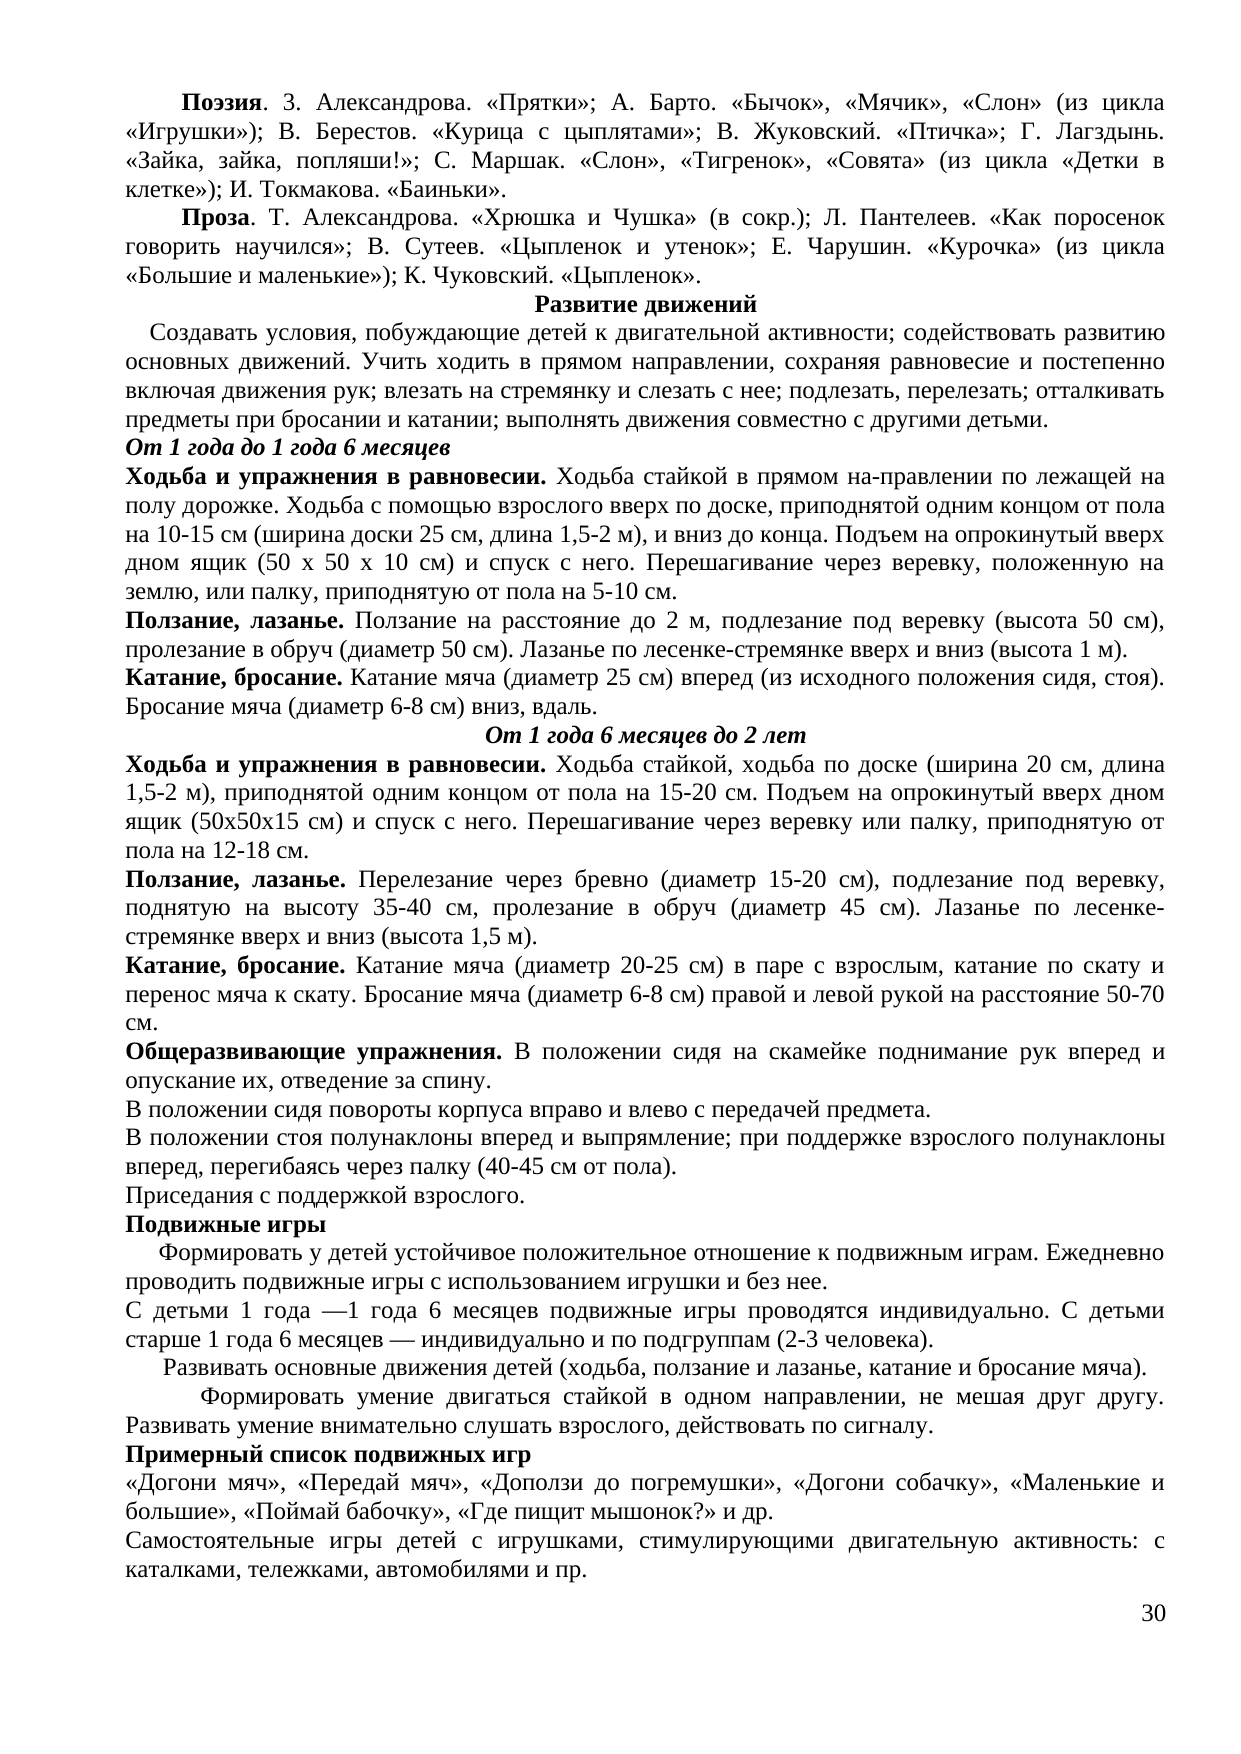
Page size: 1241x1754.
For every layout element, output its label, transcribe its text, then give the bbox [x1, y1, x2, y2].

text Ходьба и упражнения в равновесии. Ходьба стайкой, ходьба по доске (ширина 20 см, длина 1,5-2 м), приподнятой одним концом от пола на 15-20 см. Подъем на опрокинутый вверх дном ящик (50x50x15 см) и спуск с него. Перешагивание через веревку или палку, приподнятую от пола на 12-18 см. [125, 749, 1166, 864]
text Примерный список подвижных игр [125, 1439, 1166, 1467]
text «Догони мяч», «Передай мяч», «Доползи до погремушки», «Догони собачку», «Маленькие и большие», «Поймай бабочку», «Где пищит мышонок?» и др. [125, 1467, 1166, 1525]
text В положении стоя полунаклоны вперед и выпрямление; при поддержке взрослого полунаклоны вперед, перегибаясь через палку (40-45 см от пола). [125, 1122, 1166, 1180]
text С детьми 1 года —1 года 6 месяцев подвижные игры проводятся индивидуально. С детьми старше 1 года 6 месяцев — индивидуально и по подгруппам (2-3 человека). [125, 1295, 1166, 1352]
text Поэзия. 3. Александрова. «Прятки»; А. Барто. «Бычок», «Мячик», «Слон» (из цикла «Игрушки»); В. Берестов. «Курица с цыплятами»; В. Жуковский. «Птичка»; Г. Лагздынь. «Зайка, зайка, попляши!»; С. Маршак. «Слон», «Тигренок», «Совята» (из цикла «Детки в клетке»); И. Токмакова. «Баиньки». [125, 87, 1166, 202]
text Приседания с поддержкой взрослого. [125, 1180, 1166, 1209]
text Развивать основные движения детей (ходьба, ползание и лазанье, катание и бросание мяча). [125, 1352, 1166, 1381]
text От 1 года 6 месяцев до 2 лет [125, 720, 1166, 749]
text Подвижные игры [125, 1209, 1166, 1237]
text Ходьба и упражнения в равновесии. Ходьба стайкой в прямом на-правлении по лежащей на полу дорожке. Ходьба с помощью взрослого вверх по доске, приподнятой одним концом от пола на 10-15 см (ширина доски 25 см, длина 1,5-2 м), и вниз до конца. Подъем на опрокинутый вверх дном ящик (50 х 50 х 10 см) и спуск с него. Перешагивание через веревку, положенную на землю, или палку, приподнятую от пола на 5-10 см. [125, 461, 1166, 605]
text Катание, бросание. Катание мяча (диаметр 20-25 см) в паре с взрослым, катание по скату и перенос мяча к скату. Бросание мяча (диаметр 6-8 см) правой и левой рукой на расстояние 50-70 см. [125, 950, 1166, 1036]
text Развитие движений [125, 289, 1166, 317]
text Формировать умение двигаться стайкой в одном направлении, не мешая друг другу. Развивать умение внимательно слушать взрослого, действовать по сигналу. [125, 1381, 1166, 1439]
text В положении сидя повороты корпуса вправо и влево с передачей предмета. [125, 1094, 1166, 1122]
text Общеразвивающие упражнения. В положении сидя на скамейке поднимание рук вперед и опускание их, отведение за спину. [125, 1036, 1166, 1094]
text От 1 года до 1 года 6 месяцев [125, 432, 1166, 461]
text Проза. Т. Александрова. «Хрюшка и Чушка» (в сокр.); Л. Пантелеев. «Как поросенок говорить научился»; В. Сутеев. «Цыпленок и утенок»; Е. Чарушин. «Курочка» (из цикла «Большие и маленькие»); К. Чуковский. «Цыпленок». [125, 202, 1166, 289]
text Катание, бросание. Катание мяча (диаметр 25 см) вперед (из исходного положения сидя, стоя). Бросание мяча (диаметр 6-8 см) вниз, вдаль. [125, 662, 1166, 720]
text Формировать у детей устойчивое положительное отношение к подвижным играм. Ежедневно проводить подвижные игры с использованием игрушки и без нее. [125, 1237, 1166, 1295]
text Самостоятельные игры детей с игрушками, стимулирующими двигательную активность: с каталками, тележками, автомобилями и пр. [125, 1525, 1166, 1582]
text Ползание, лазанье. Перелезание через бревно (диаметр 15-20 см), подлезание под веревку, поднятую на высоту 35-40 см, пролезание в обруч (диаметр 45 см). Лазанье по лесенке-стремянке вверх и вниз (высота 1,5 м). [125, 864, 1166, 950]
text Ползание, лазанье. Ползание на расстояние до 2 м, подлезание под веревку (высота 50 см), пролезание в обруч (диаметр 50 см). Лазанье по лесенке-стремянке вверх и вниз (высота 1 м). [125, 605, 1166, 662]
text Создавать условия, побуждающие детей к двигательной активности; содействовать развитию основных движений. Учить ходить в прямом направлении, сохраняя равновесие и постепенно включая движения рук; влезать на стремянку и слезать с нее; подлезать, перелезать; отталкивать предметы при бросании и катании; выполнять движения совместно с другими детьми. [125, 317, 1166, 432]
